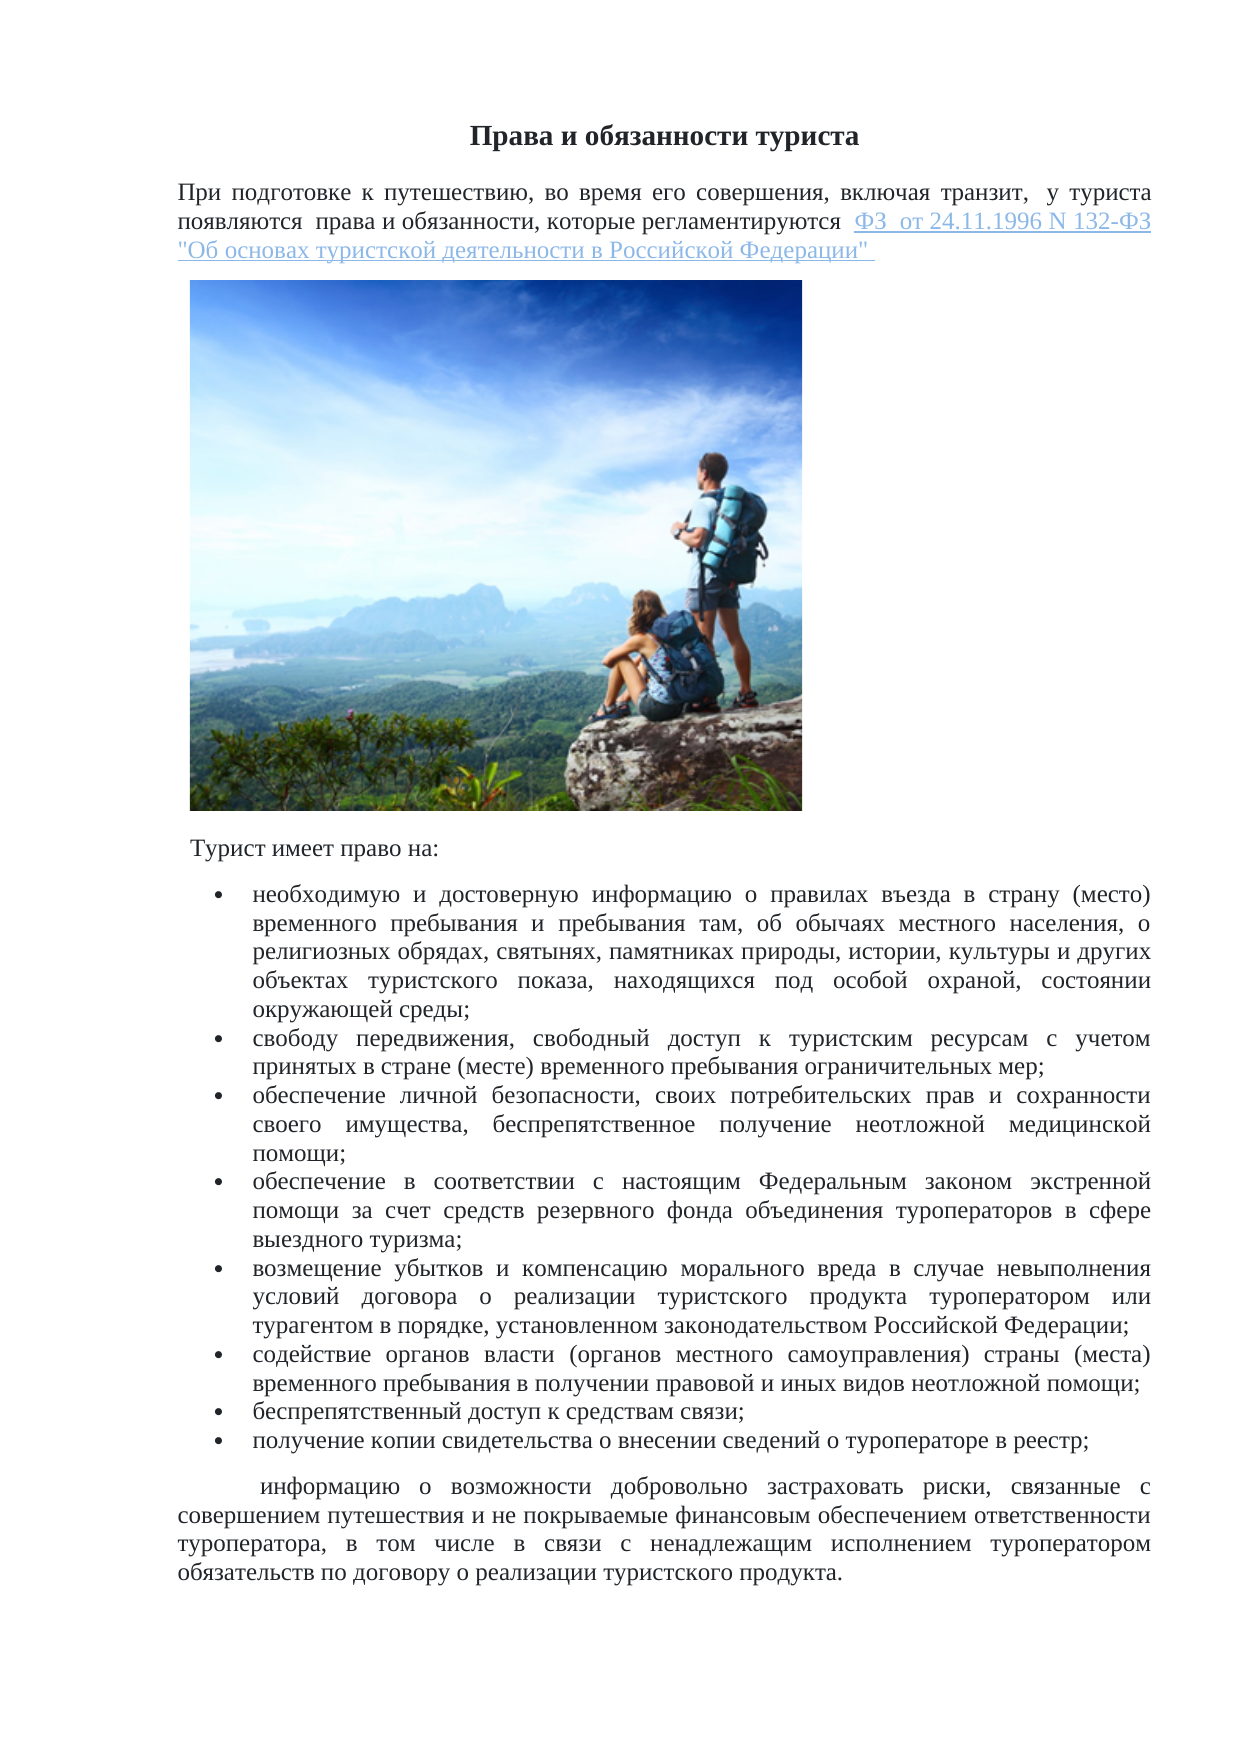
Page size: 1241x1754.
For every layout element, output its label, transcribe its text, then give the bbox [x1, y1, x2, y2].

list получение копии свидетельства о внесении сведений о туроператоре в реестр; [215, 1425, 1152, 1454]
text Турист имеет право на: [177, 833, 1152, 862]
text При подготовке к путешествию, во время его совершения, включая транзит, у туриста появляются права и обязанности, которые регламентируются ФЗ от 24.11.1996 N 132-ФЗ "Об основах туристской деятельности в Российской Федерации" [177, 177, 1152, 264]
list свободу передвижения, свободный доступ к туристским ресурсам с учетом принятых в стране (месте) временного пребывания ограничительных мер; [215, 1023, 1152, 1080]
list содействие органов власти (органов местного самоуправления) страны (места) временного пребывания в получении правовой и иных видов неотложной помощи; [215, 1339, 1152, 1396]
picture [189, 280, 803, 811]
list необходимую и достоверную информацию о правилах въезда в страну (место) временного пребывания и пребывания там, об обычаях местного населения, о религиозных обрядах, святынях, памятниках природы, истории, культуры и других объектах туристского показа, находящихся под особой охраной, состоянии окружающей среды; [215, 879, 1152, 1023]
list возмещение убытков и компенсацию морального вреда в случае невыполнения условий договора о реализации туристского продукта туроператором или турагентом в порядке, установленном законодательством Российской Федерации; [215, 1253, 1152, 1339]
list обеспечение личной безопасности, своих потребительских прав и сохранности своего имущества, беспрепятственное получение неотложной медицинской помощи; [215, 1080, 1152, 1166]
text информацию о возможности добровольно застраховать риски, связанные с совершением путешествия и не покрываемые финансовым обеспечением ответственности туроператора, в том числе в связи с ненадлежащим исполнением туроператором обязательств по договору о реализации туристского продукта. [177, 1471, 1152, 1586]
list беспрепятственный доступ к средствам связи; [215, 1396, 1152, 1425]
list обеспечение в соответствии с настоящим Федеральным законом экстренной помощи за счет средств резервного фонда объединения туроператоров в сфере выездного туризма; [215, 1166, 1152, 1253]
text Права и обязанности туриста [177, 118, 1152, 152]
